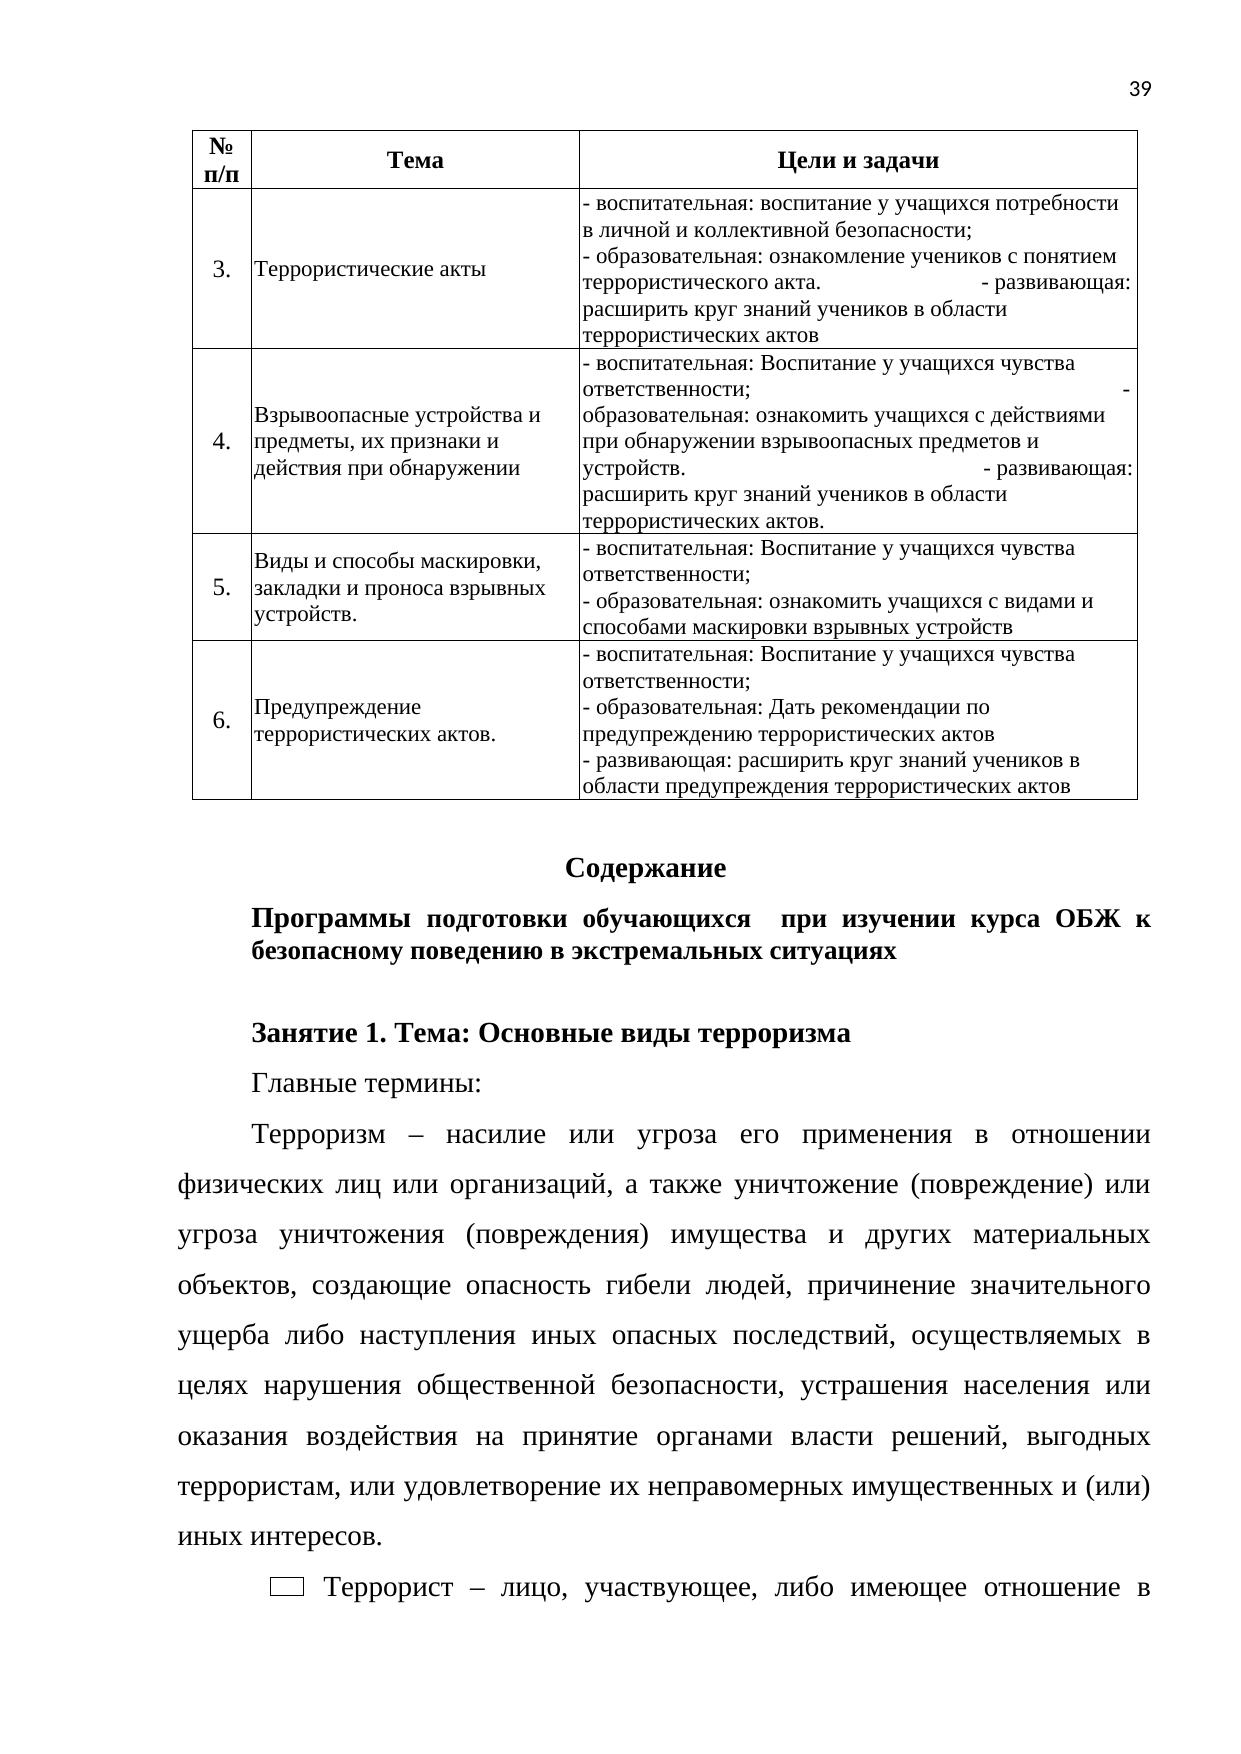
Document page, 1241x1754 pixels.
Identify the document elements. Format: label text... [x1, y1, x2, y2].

table_cell Виды и способы маскировки, закладки и проноса взрывных устройств. [252, 534, 579, 639]
table_header Цели и задачи [580, 131, 1137, 188]
text Занятие 1. Тема: Основные виды терроризма [177, 1015, 1152, 1049]
table_cell 5. [193, 534, 251, 639]
table_cell Взрывоопасные устройства и предметы, их признаки и действия при обнаружении [252, 349, 579, 533]
table_cell - воспитательная: Воспитание у учащихся чувства ответственности; - образовательная: ознакомить учащихся с видами и способами маскировки взрывных устройств [580, 534, 1137, 639]
table_cell 4. [193, 349, 251, 533]
table_cell - воспитательная: воспитание у учащихся потребности в личной и коллективной безопасности; - образовательная: ознакомление учеников с понятием террористического акта. - развивающая: расширить круг знаний учеников в области террористических актов [580, 189, 1137, 347]
table_cell - воспитательная: Воспитание у учащихся чувства ответственности; - образовательная: ознакомить учащихся с действиями при обнаружении взрывоопасных предметов и устройств. - развивающая: расширить круг знаний учеников в области террористических актов. [580, 349, 1137, 533]
table_cell Террористические акты [252, 189, 579, 347]
table_header № п/п [193, 131, 251, 188]
table_header Тема [252, 131, 579, 188]
text Терроризм – насилие или угроза его применения в отношении физических лиц или организаций, а также уничтожение (повреждение) или угроза уничтожения (повреждения) имущества и других материальных объектов, создающие опасность гибели людей, причинение значительного ущерба либо наступления иных опасных последствий, осуществляемых в целях нарушения общественной безопасности, устрашения населения или оказания воздействия на принятие органами власти решений, выгодных террористам, или удовлетворение их неправомерных имущественных и (или) иных интересов. [177, 1116, 1152, 1552]
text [177, 1569, 1152, 1602]
table_cell Предупреждение террористических актов. [252, 641, 579, 799]
text Программы подготовки обучающихся при изучении курса ОБЖ к безопасному поведению в экстремальных ситуациях [251, 900, 1152, 965]
text Главные термины: [177, 1066, 1152, 1099]
table_cell 3. [193, 189, 251, 347]
table_cell 6. [193, 641, 251, 799]
table_cell - воспитательная: Воспитание у учащихся чувства ответственности; - образовательная: Дать рекомендации по предупреждению террористических актов - развивающая: расширить круг знаний учеников в области предупреждения террористических актов [580, 641, 1137, 799]
text Содержание [177, 850, 1152, 883]
